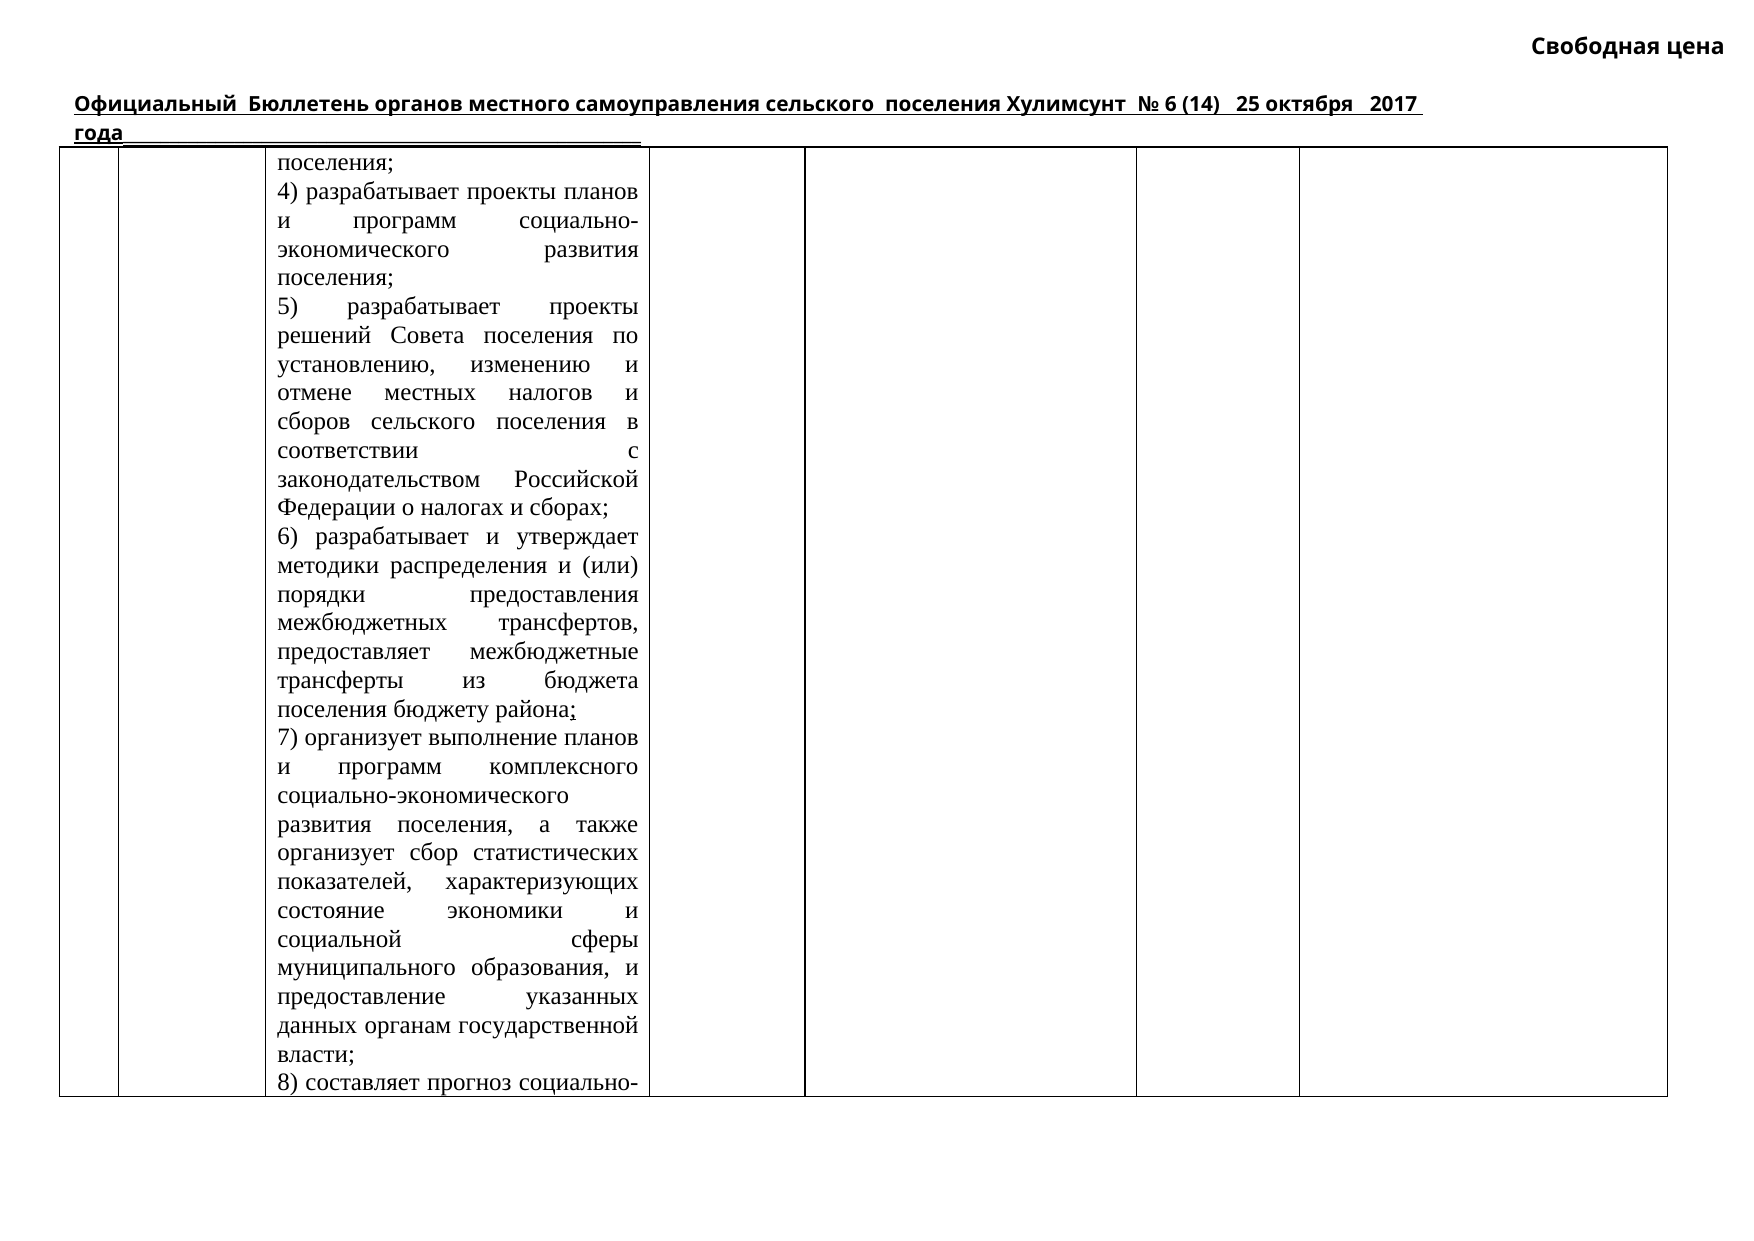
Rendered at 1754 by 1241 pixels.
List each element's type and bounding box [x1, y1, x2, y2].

table_cell [1137, 148, 1299, 1096]
table_cell [60, 148, 118, 1096]
table_cell [266, 148, 649, 1096]
table_cell [119, 148, 265, 1096]
table_cell [1300, 148, 1667, 1096]
table_cell [650, 148, 804, 1096]
table_cell [806, 148, 1136, 1096]
